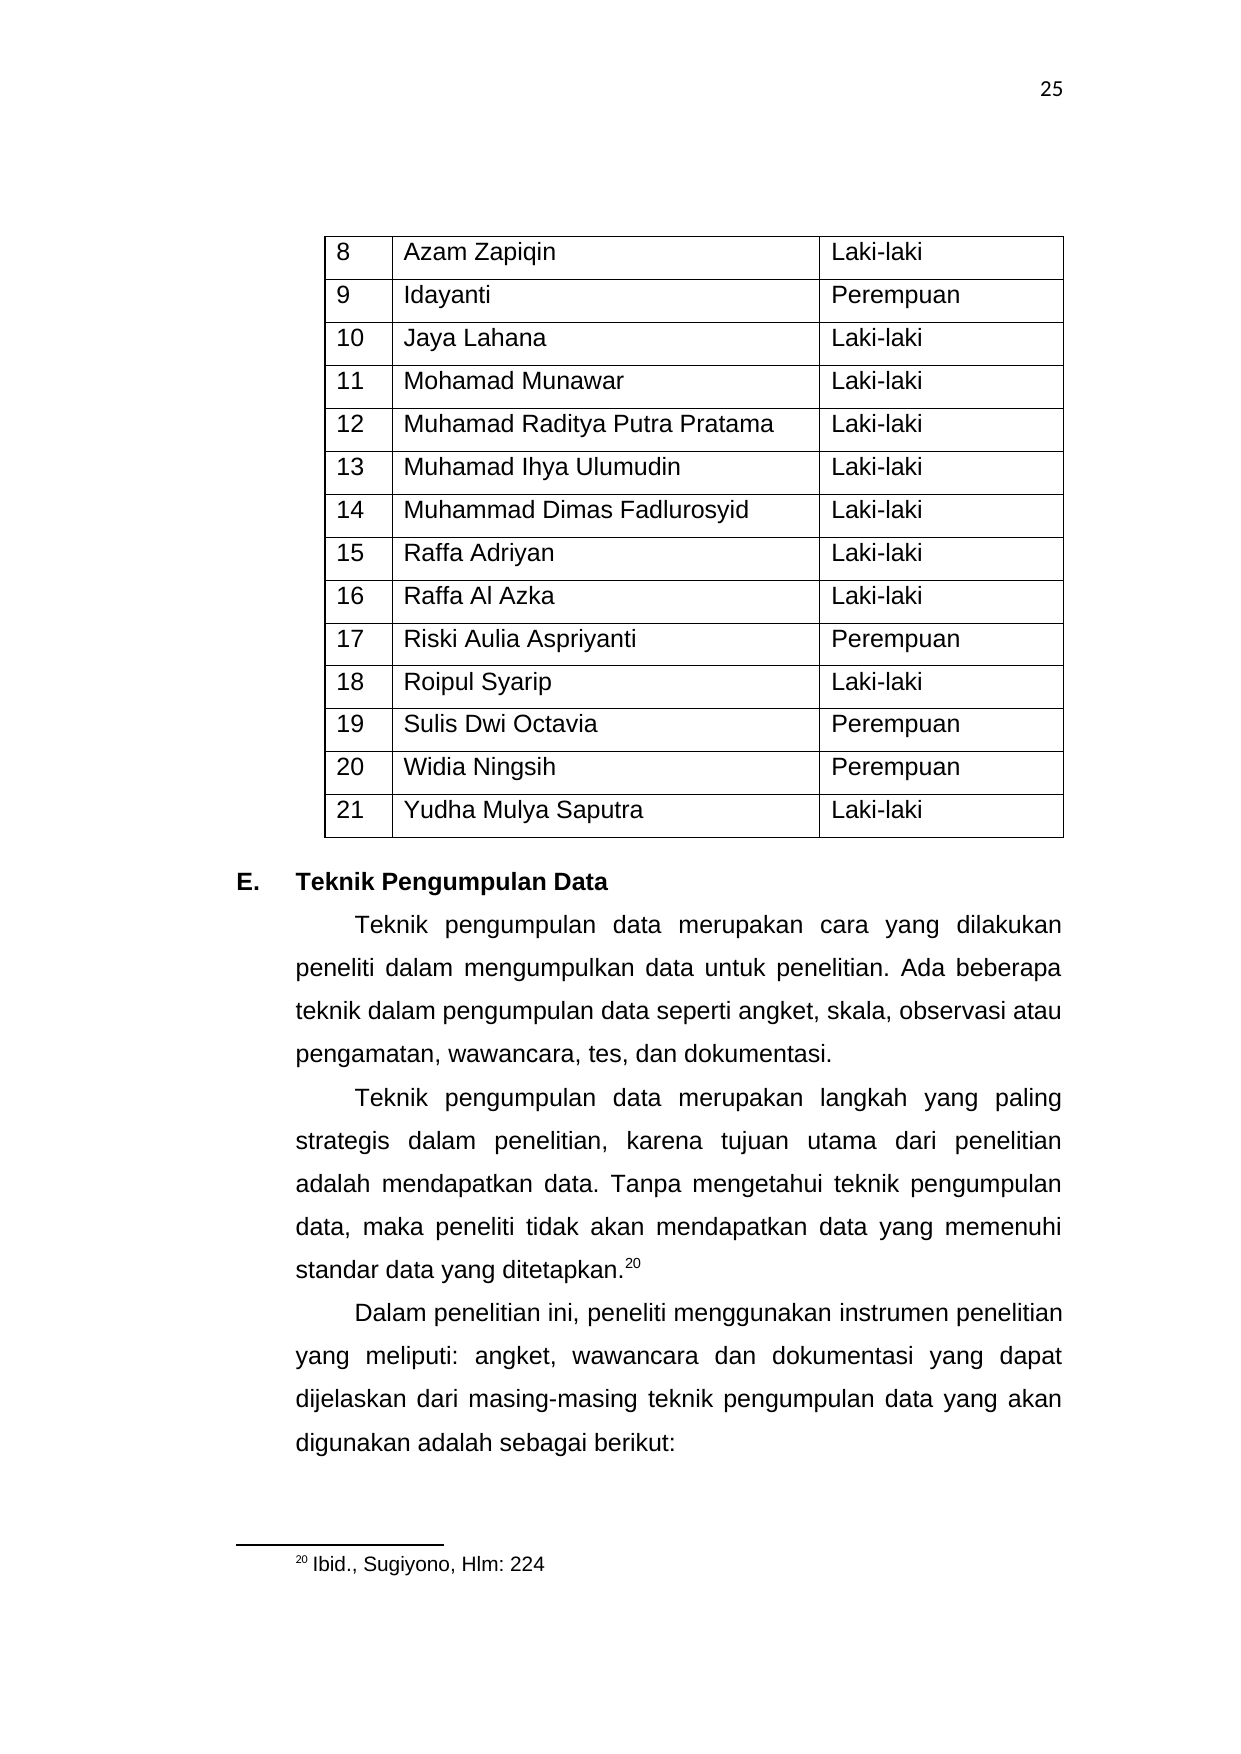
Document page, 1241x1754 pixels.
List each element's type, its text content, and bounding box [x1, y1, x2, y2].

table_cell Laki-laki [820, 237, 1063, 279]
table_cell Perempuan [820, 752, 1063, 794]
table_cell Jaya Lahana [393, 323, 819, 365]
list Teknik pengumpulan data merupakan cara yang dilakukan peneliti dalam mengumpulkan data untuk penelitian. Ada beberapa teknik dalam pengumpulan data seperti angket, skala, observasi atau pengamatan, wawancara, tes, dan dokumentasi. [295, 910, 1063, 1068]
table_cell Roipul Syarip [393, 666, 819, 708]
table_cell Raffa Al Azka [393, 581, 819, 622]
table_cell 12 [326, 409, 392, 451]
table_cell Yudha Mulya Saputra [393, 795, 819, 837]
table_cell 21 [326, 795, 392, 837]
table_cell 13 [326, 452, 392, 494]
table_cell 11 [326, 366, 392, 408]
table_cell Laki-laki [820, 495, 1063, 537]
table_cell 17 [326, 624, 392, 665]
table_cell Laki-laki [820, 323, 1063, 365]
table_cell Perempuan [820, 709, 1063, 751]
list Teknik pengumpulan data merupakan langkah yang paling strategis dalam penelitian, karena tujuan utama dari penelitian adalah mendapatkan data. Tanpa mengetahui teknik pengumpulan data, maka peneliti tidak akan mendapatkan data yang memenuhi standar data yang ditetapkan. [295, 1082, 1063, 1284]
table_cell 15 [326, 538, 392, 579]
table_cell Laki-laki [820, 452, 1063, 494]
table_cell Sulis Dwi Octavia [393, 709, 819, 751]
table_cell 16 [326, 581, 392, 622]
table_cell Laki-laki [820, 581, 1063, 622]
table_cell Widia Ningsih [393, 752, 819, 794]
table_cell 20 [326, 752, 392, 794]
table_cell Laki-laki [820, 409, 1063, 451]
table_cell Laki-laki [820, 666, 1063, 708]
table_cell 10 [326, 323, 392, 365]
table_cell Muhamad Raditya Putra Pratama [393, 409, 819, 451]
text Dalam penelitian ini, peneliti menggunakan instrumen penelitian yang meliputi: angket, wawancara dan dokumentasi yang dapat dijelaskan dari masing-masing teknik pengumpulan data yang akan digunakan adalah sebagai berikut: [295, 1298, 1063, 1456]
table_cell 19 [326, 709, 392, 751]
table_cell 14 [326, 495, 392, 537]
table_cell Perempuan [820, 280, 1063, 322]
list Teknik Pengumpulan Data [236, 867, 1063, 896]
table_cell Raffa Adriyan [393, 538, 819, 579]
table_cell Laki-laki [820, 366, 1063, 408]
table_cell 9 [326, 280, 392, 322]
table_cell Perempuan [820, 624, 1063, 665]
table_cell 8 [326, 237, 392, 279]
table_cell Muhammad Dimas Fadlurosyid [393, 495, 819, 537]
table_cell Laki-laki [820, 795, 1063, 837]
table_cell 18 [326, 666, 392, 708]
table_cell Mohamad Munawar [393, 366, 819, 408]
table_cell Laki-laki [820, 538, 1063, 579]
table_cell Azam Zapiqin [393, 237, 819, 279]
table_cell Riski Aulia Aspriyanti [393, 624, 819, 665]
table_cell Muhamad Ihya Ulumudin [393, 452, 819, 494]
table_cell Idayanti [393, 280, 819, 322]
